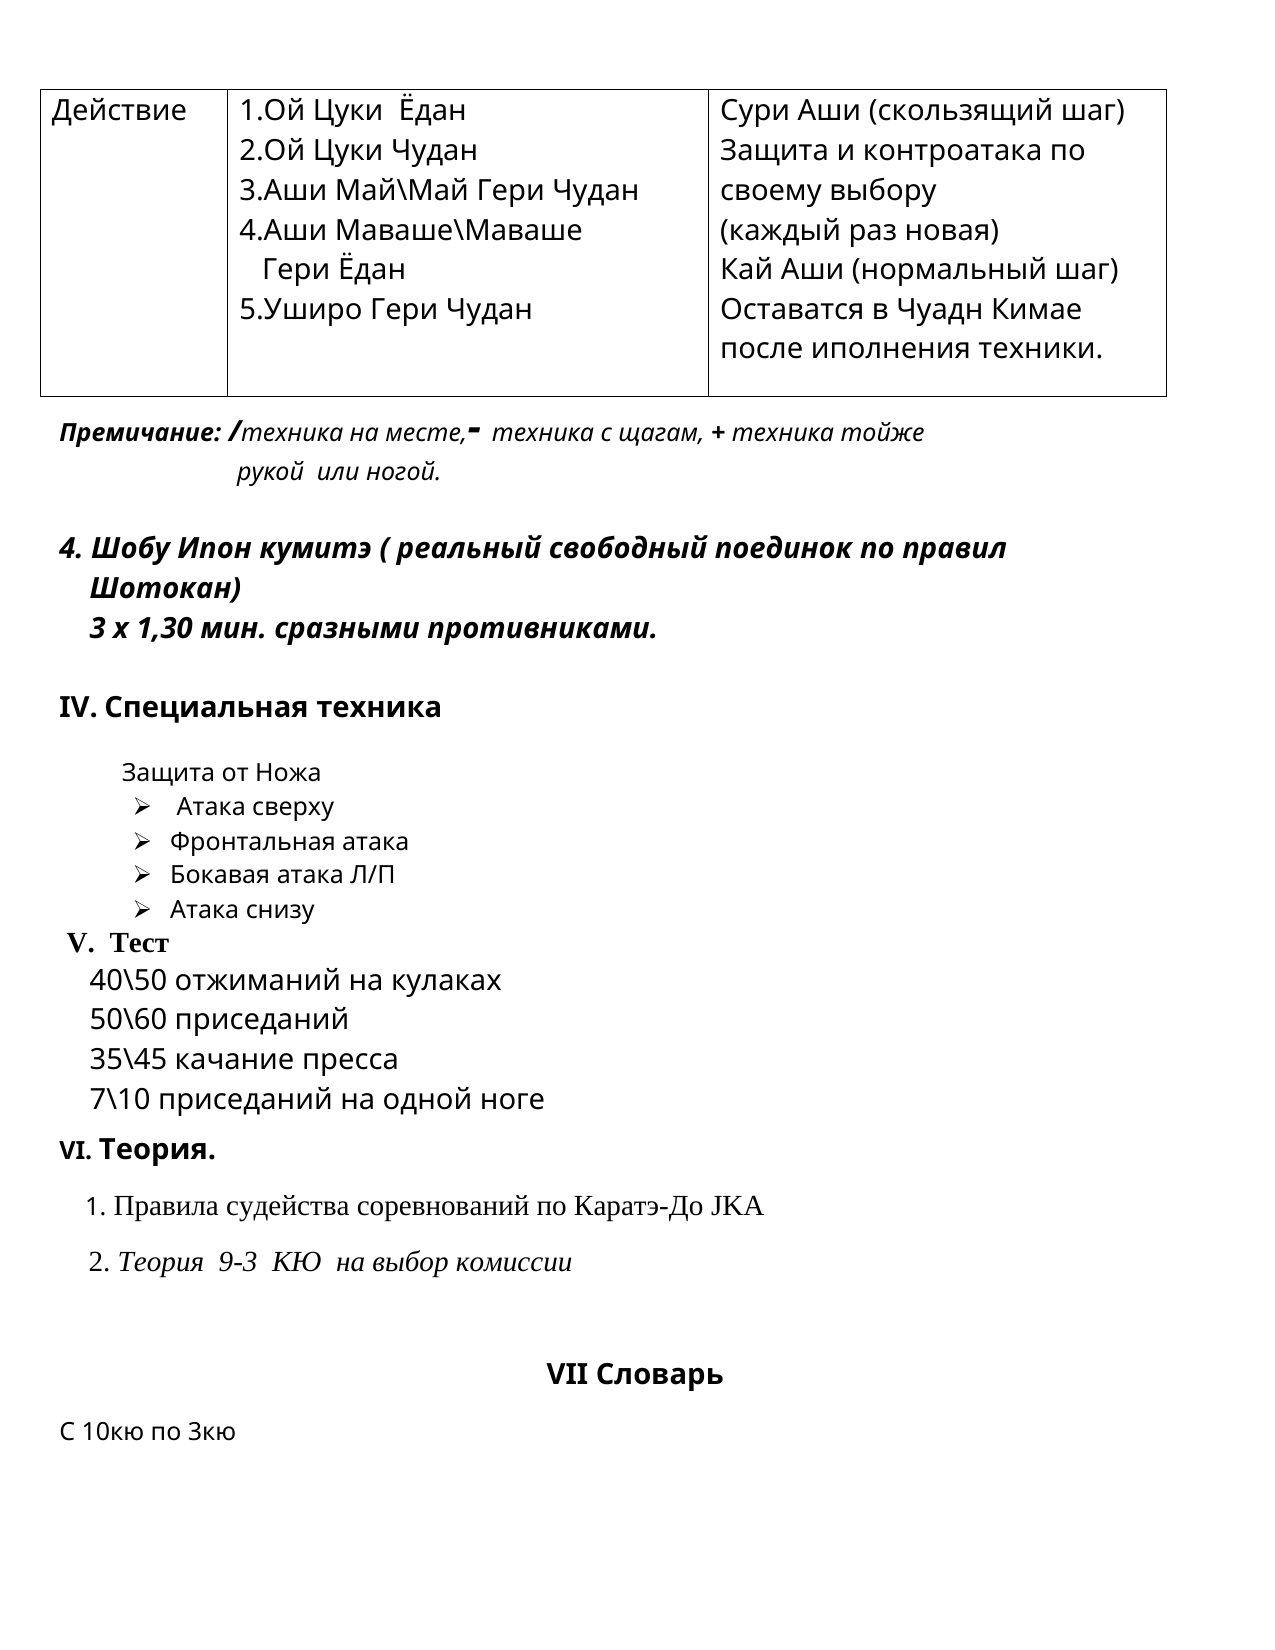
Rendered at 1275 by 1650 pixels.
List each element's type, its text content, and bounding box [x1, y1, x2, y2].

text VII Словарь [59, 1353, 1211, 1393]
text 7\10 приседаний на одной ноге [59, 1078, 1211, 1118]
text VI. Теория. [59, 1128, 1211, 1168]
list Фронтальная атака [132, 823, 1211, 857]
text С 10кю по 3кю [59, 1414, 1211, 1448]
table_cell Действие [41, 90, 227, 396]
table_cell Сури Аши (скользящий шаг) Защита и контроатака по своему выбору (каждый раз новая) Кай Аши (нормальный шаг) Оставатся в Чуадн Кимае после иполнения техники. [709, 90, 1166, 396]
text 50\60 приседаний [59, 998, 1211, 1038]
text Шотокан) [59, 567, 1211, 607]
text 40\50 отжиманий на кулаках [59, 959, 1211, 998]
text V. Тест [59, 925, 1211, 959]
text 4. Шобу Ипон кумитэ ( реальный свободный поединок по правил [59, 528, 1211, 567]
list Атака сверху [132, 789, 1211, 823]
text IV. Специальная техника [59, 687, 1211, 726]
list Атака снизу [132, 891, 1211, 925]
text 3 х 1,30 мин. сразными противниками. [59, 607, 1211, 647]
text 35\45 качание пресса [59, 1038, 1211, 1078]
text Премичание: /техника на месте,- техника с щагам, + техника тойже [59, 397, 1211, 454]
text Защита от Ножа [122, 755, 1211, 789]
text 2. Теория 9-3 КЮ на выбор комиссии [59, 1244, 1211, 1277]
table_cell 1.Ой Цуки Ёдан 2.Ой Цуки Чудан 3.Аши Май\Май Гери Чудан 4.Аши Маваше\Маваше Гери Ёдан 5.Уширо Гери Чудан [228, 90, 708, 396]
text рукой или ногой. [29, 454, 1211, 488]
text 1. Правила судейства соревнований по Каратэ-До JKA [59, 1188, 1211, 1223]
list Бокавая атака Л/П [132, 857, 1211, 891]
